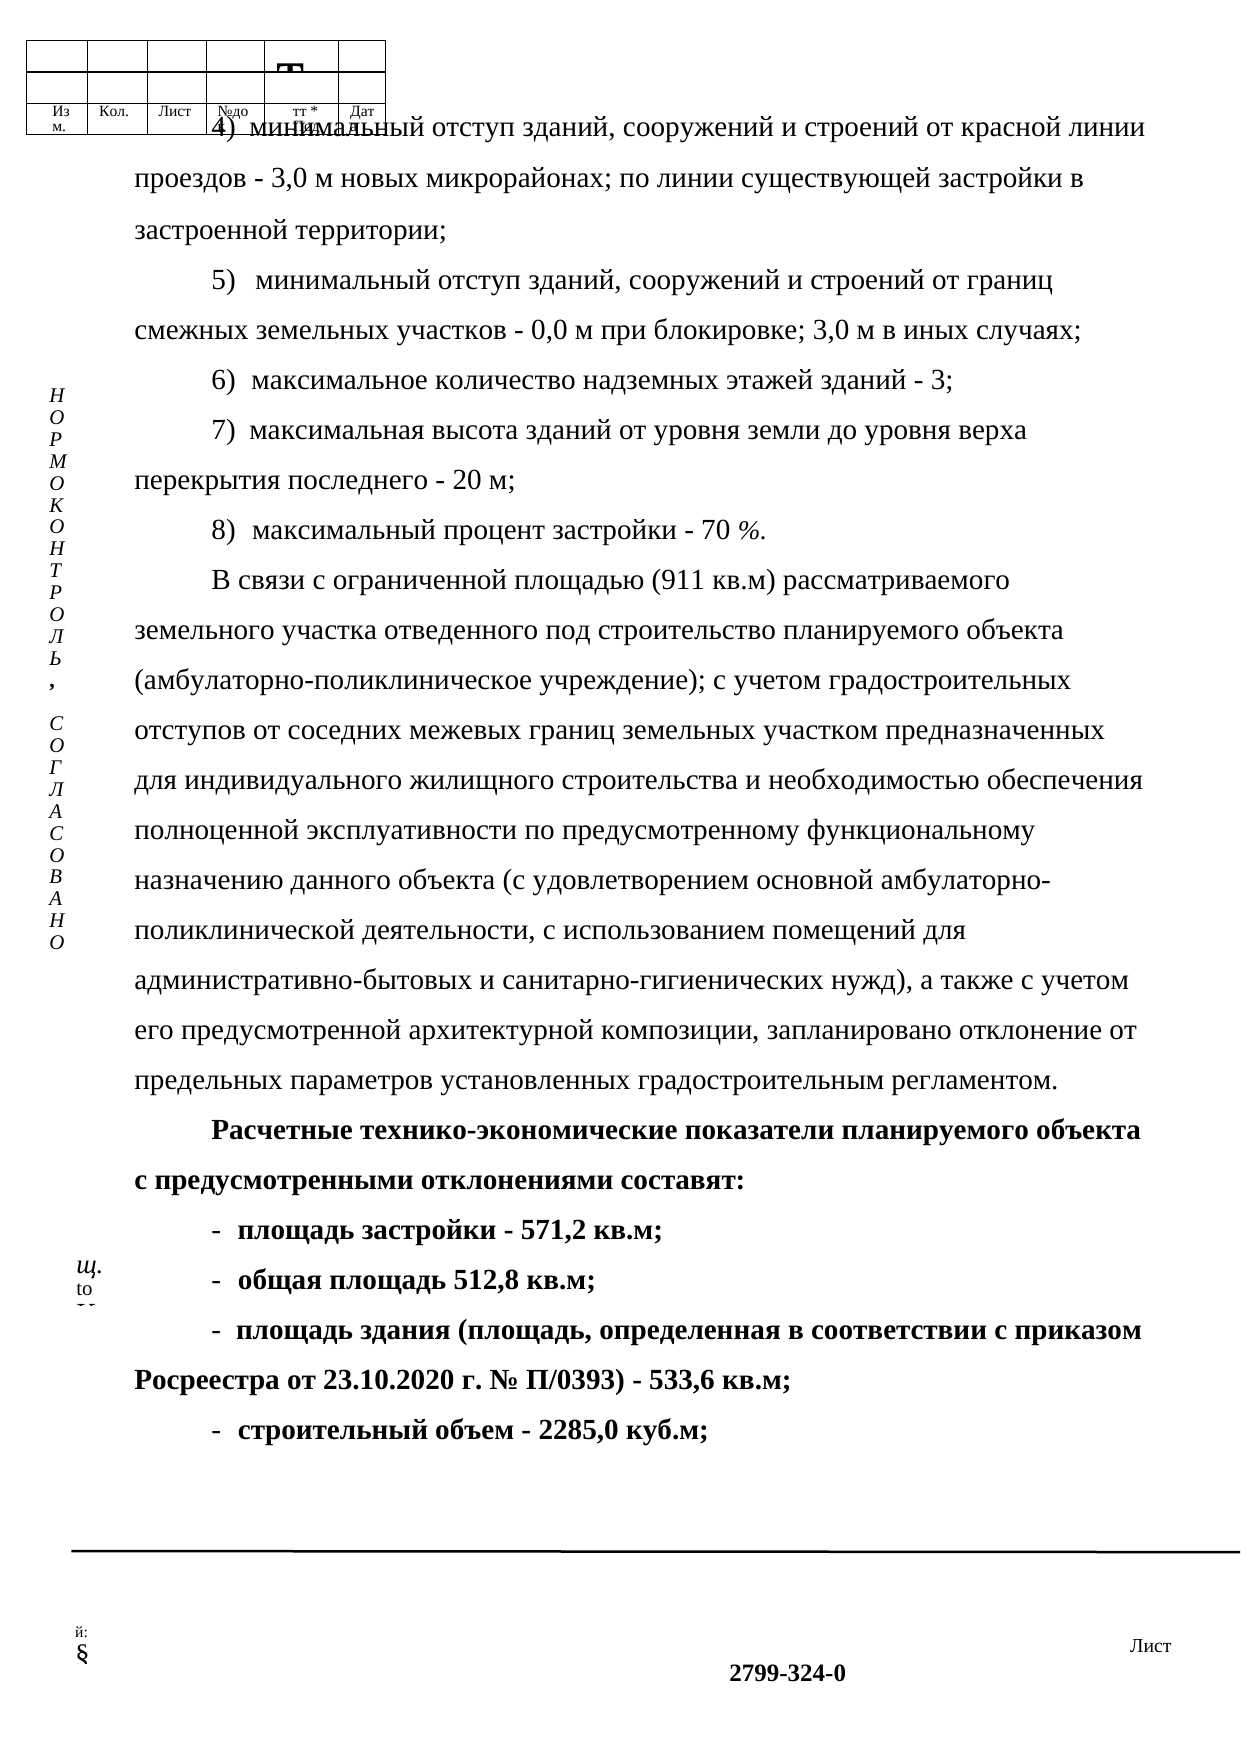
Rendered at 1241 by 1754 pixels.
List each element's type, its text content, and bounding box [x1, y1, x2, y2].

list минимальный отступ зданий, сооружений и строений от границ смежных земельных участков - 0,0 м при блокировке; 3,0 м в иных случаях; [134, 249, 1146, 349]
table_cell [27, 73, 87, 102]
table_header [88, 41, 147, 71]
list максимальная высота зданий от уровня земли до уровня верха перекрытия последнего - 20 м; [134, 399, 1146, 499]
table_cell [265, 73, 338, 95]
table_cell Изм. [27, 104, 87, 134]
text § [75, 1641, 104, 1664]
list минимальный отступ зданий, сооружений и строений от красной линии проездов - 3,0 м новых микрорайонах; по линии существующей застройки в застроенной территории; [134, 95, 1146, 249]
table_cell [88, 73, 147, 102]
text В связи с ограниченной площадью (911 кв.м) рассматриваемого [211, 549, 1146, 599]
list площадь застройки - 571,2 кв.м; [211, 1199, 1146, 1249]
text земельного участка отведенного под строительство планируемого объекта (амбулаторно-поликлиническое учреждение); с учетом градостроительных отступов от соседних межевых границ земельных участком предназначенных для индивидуального жилищного строительства и необходимостью обеспечения полноценной эксплуативности по предусмотренному функциональному назначению данного объекта (с удовлетворением основной амбулаторно-поликлинической деятельности, с использованием помещений для административно-бытовых и санитарно-гигиенических нужд), а также с учетом его предусмотренной архитектурной композиции, запланировано отклонение от предельных параметров установленных градостроительным регламентом. [134, 599, 1146, 1099]
text НОРМОКОНТРОЛЬ I , СОГЛАСОВАНО [49, 385, 72, 954]
text й: [75, 1625, 104, 1641]
list максимальное количество надземных этажей зданий - 3; [211, 349, 1146, 399]
table_cell [339, 73, 385, 95]
list площадь здания (площадь, определенная в соответствии с приказом Росреестра от 23.10.2020 г. № П/0393) - 533,6 кв.м; [134, 1299, 1146, 1399]
text to [76, 1279, 104, 1300]
table_header тгт [265, 41, 338, 71]
list общая площадь 512,8 кв.м; [211, 1249, 1146, 1299]
table_header [207, 41, 264, 71]
table_header [27, 41, 87, 71]
table_cell Кол. [88, 104, 134, 134]
list максимальный процент застройки - 70 %. [211, 499, 1146, 549]
table_header [339, 41, 385, 71]
text щ. [76, 1252, 104, 1279]
text Расчетные технико-экономические показатели планируемого объекта с предусмотренными отклонениями составят: [134, 1099, 1146, 1199]
text 2799-324-0 [729, 1661, 846, 1686]
list строительный объем - 2285,0 куб.м; [211, 1399, 1146, 1449]
table_header [148, 41, 206, 71]
table_cell [207, 73, 264, 95]
table_cell [148, 73, 206, 95]
text Лист [1130, 1636, 1172, 1656]
